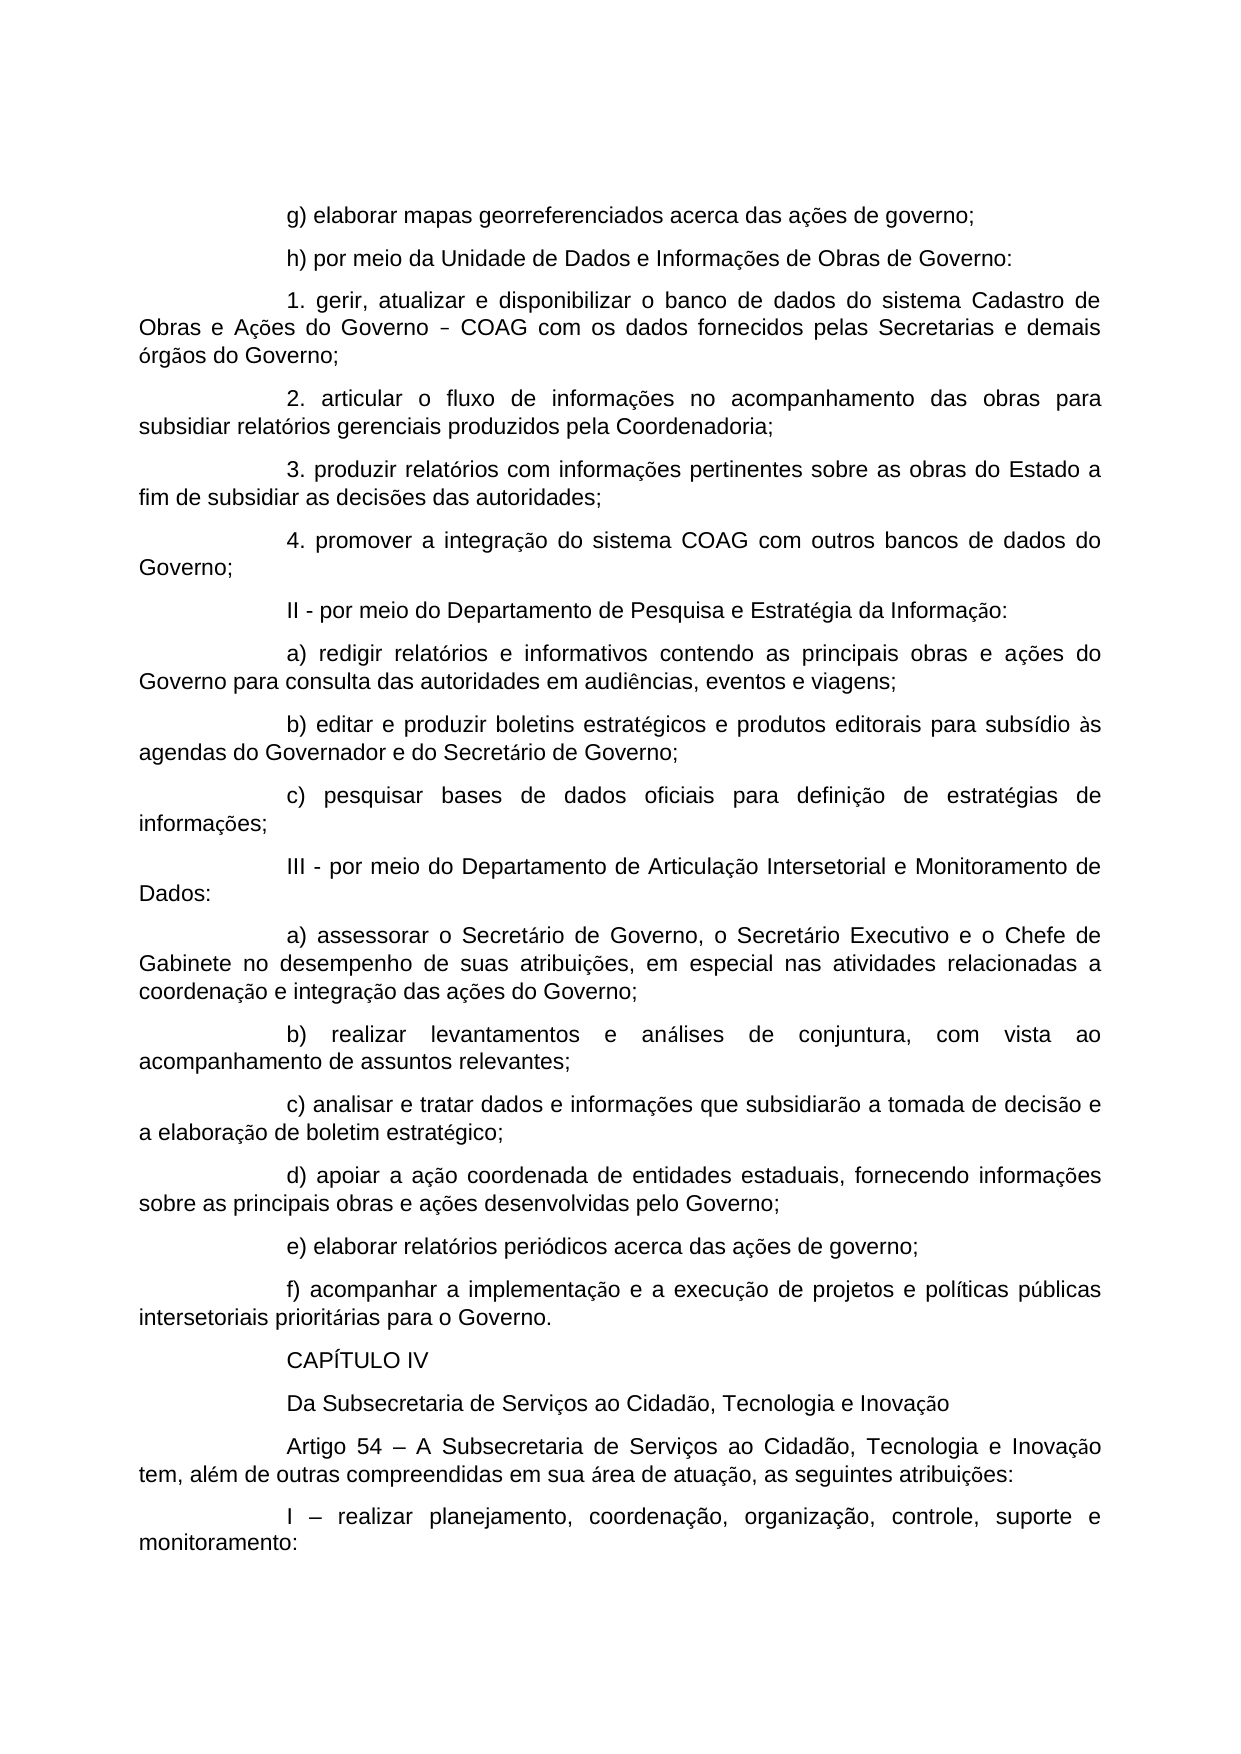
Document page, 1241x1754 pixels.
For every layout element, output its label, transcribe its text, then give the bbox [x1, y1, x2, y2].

text c) pesquisar bases de dados oficiais para definição de estratégias de informações; [139, 781, 1101, 837]
text 4. promover a integração do sistema COAG com outros bancos de dados do Governo; [139, 526, 1101, 581]
text 3. produzir relatórios com informações pertinentes sobre as obras do Estado a fim de subsidiar as decisões das autoridades; [139, 455, 1101, 511]
text b) editar e produzir boletins estratégicos e produtos editorais para subsídio às agendas do Governador e do Secretário de Governo; [139, 710, 1101, 766]
text Da Subsecretaria de Serviços ao Cidadão, Tecnologia e Inovação [139, 1389, 1101, 1417]
text g) elaborar mapas georreferenciados acerca das ações de governo; [139, 201, 1101, 229]
text 1. gerir, atualizar e disponibilizar o banco de dados do sistema Cadastro de Obras e Ações do Governo – COAG com os dados fornecidos pelas Secretarias e demais órgãos do Governo; [139, 287, 1101, 369]
text b) realizar levantamentos e análises de conjuntura, com vista ao acompanhamento de assuntos relevantes; [139, 1020, 1101, 1075]
text III - por meio do Departamento de Articulação Intersetorial e Monitoramento de Dados: [139, 852, 1101, 906]
text a) redigir relatórios e informativos contendo as principais obras e ações do Governo para consulta das autoridades em audiências, eventos e viagens; [139, 639, 1101, 695]
text II - por meio do Departamento de Pesquisa e Estratégia da Informação: [139, 596, 1101, 624]
text d) apoiar a ação coordenada de entidades estaduais, fornecendo informações sobre as principais obras e ações desenvolvidas pelo Governo; [139, 1161, 1101, 1217]
text I – realizar planejamento, coordenação, organização, controle, suporte e monitoramento: [139, 1503, 1101, 1556]
text e) elaborar relatórios periódicos acerca das ações de governo; [139, 1232, 1101, 1260]
text a) assessorar o Secretário de Governo, o Secretário Executivo e o Chefe de Gabinete no desempenho de suas atribuições, em especial nas atividades relacionadas a coordenação e integração das ações do Governo; [139, 921, 1101, 1005]
text c) analisar e tratar dados e informações que subsidiarão a tomada de decisão e a elaboração de boletim estratégico; [139, 1090, 1101, 1146]
text f) acompanhar a implementação e a execução de projetos e políticas públicas intersetoriais prioritárias para o Governo. [139, 1275, 1101, 1331]
text CAPÍTULO IV [139, 1346, 1101, 1374]
text h) por meio da Unidade de Dados e Informações de Obras de Governo: [139, 244, 1101, 272]
text Artigo 54 – A Subsecretaria de Serviços ao Cidadão, Tecnologia e Inovação tem, além de outras compreendidas em sua área de atuação, as seguintes atribuições: [139, 1432, 1101, 1488]
text 2. articular o fluxo de informações no acompanhamento das obras para subsidiar relatórios gerenciais produzidos pela Coordenadoria; [139, 384, 1101, 440]
